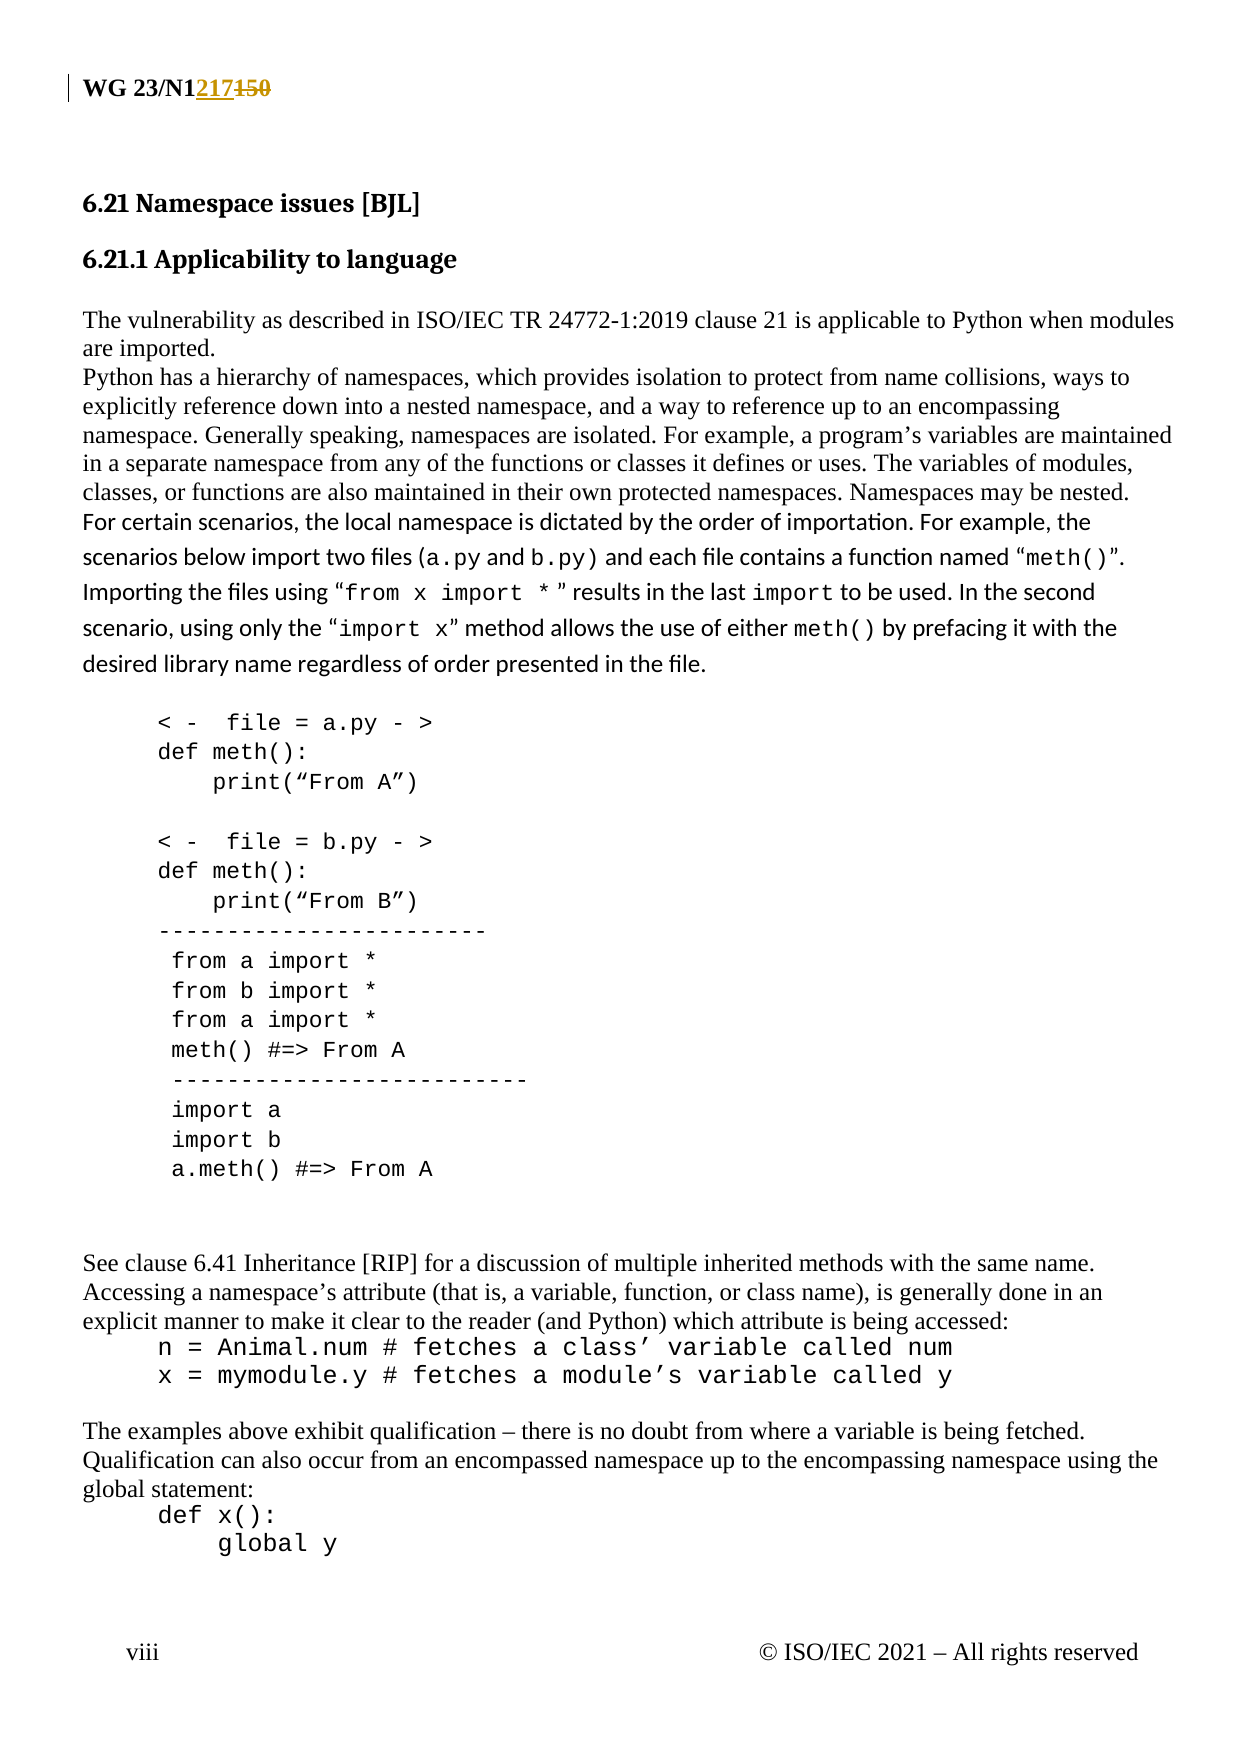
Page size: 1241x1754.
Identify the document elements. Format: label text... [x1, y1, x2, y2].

text Python has a hierarchy of namespaces, which provides isolation to protect from name collisions, ways to explicitly reference down into a nested namespace, and a way to reference up to an encompassing namespace. Generally speaking, namespaces are isolated. For example, a program’s variables are maintained in a separate namespace from any of the functions or classes it defines or uses. The variables of modules, classes, or functions are also maintained in their own protected namespaces. Namespaces may be nested. [82, 362, 1182, 506]
text ------------------------ [157, 919, 1182, 945]
text def meth(): [157, 860, 1182, 886]
text < - file = b.py - > [157, 830, 1182, 856]
subtitle 6.21 Namespace issues [BJL] [82, 188, 1182, 219]
text a.meth() #=> From A [157, 1158, 1182, 1184]
text import b [157, 1128, 1182, 1154]
text x = mymodule.y # fetches a module’s variable called y [82, 1363, 1182, 1391]
text from a import * [157, 949, 1182, 975]
text The vulnerability as described in ISO/IEC TR 24772-1:2019 clause 21 is applicable to Python when modules are imported. [82, 305, 1182, 362]
text n = Animal.num # fetches a class’ variable called num [82, 1335, 1182, 1363]
text global y [82, 1531, 1182, 1559]
text print(“From B”) [157, 889, 1182, 916]
text meth() #=> From A [157, 1038, 1182, 1064]
text -------------------------- [157, 1068, 1182, 1094]
text from b import * [157, 979, 1182, 1005]
text Accessing a namespace’s attribute (that is, a variable, function, or class name), is generally done in an explicit manner to make it clear to the reader (and Python) which attribute is being accessed: [82, 1277, 1182, 1335]
text def x(): [82, 1503, 1182, 1531]
text See clause 6.41 Inheritance [RIP] for a discussion of multiple inherited methods with the same name. [82, 1248, 1182, 1277]
text import a [157, 1098, 1182, 1124]
text For certain scenarios, the local namespace is dictated by the order of importation. For example, the scenarios below import two files (a.py and b.py) and each file contains a function named “meth()”. Importing the files using “from x import * ” results in the last import to be used. In the second scenario, using only the “import x” method allows the use of either meth() by prefacing it with the desired library name regardless of order presented in the file. [82, 506, 1182, 678]
text def meth(): [157, 741, 1182, 767]
text The examples above exhibit qualification – there is no doubt from where a variable is being fetched. Qualification can also occur from an encompassed namespace up to the encompassing namespace using the global statement: [82, 1416, 1182, 1503]
text from a import * [157, 1009, 1182, 1035]
text < - file = a.py - > [157, 711, 1182, 737]
text print(“From A”) [157, 770, 1182, 796]
subtitle 6.21.1 Applicability to language [82, 244, 1182, 276]
